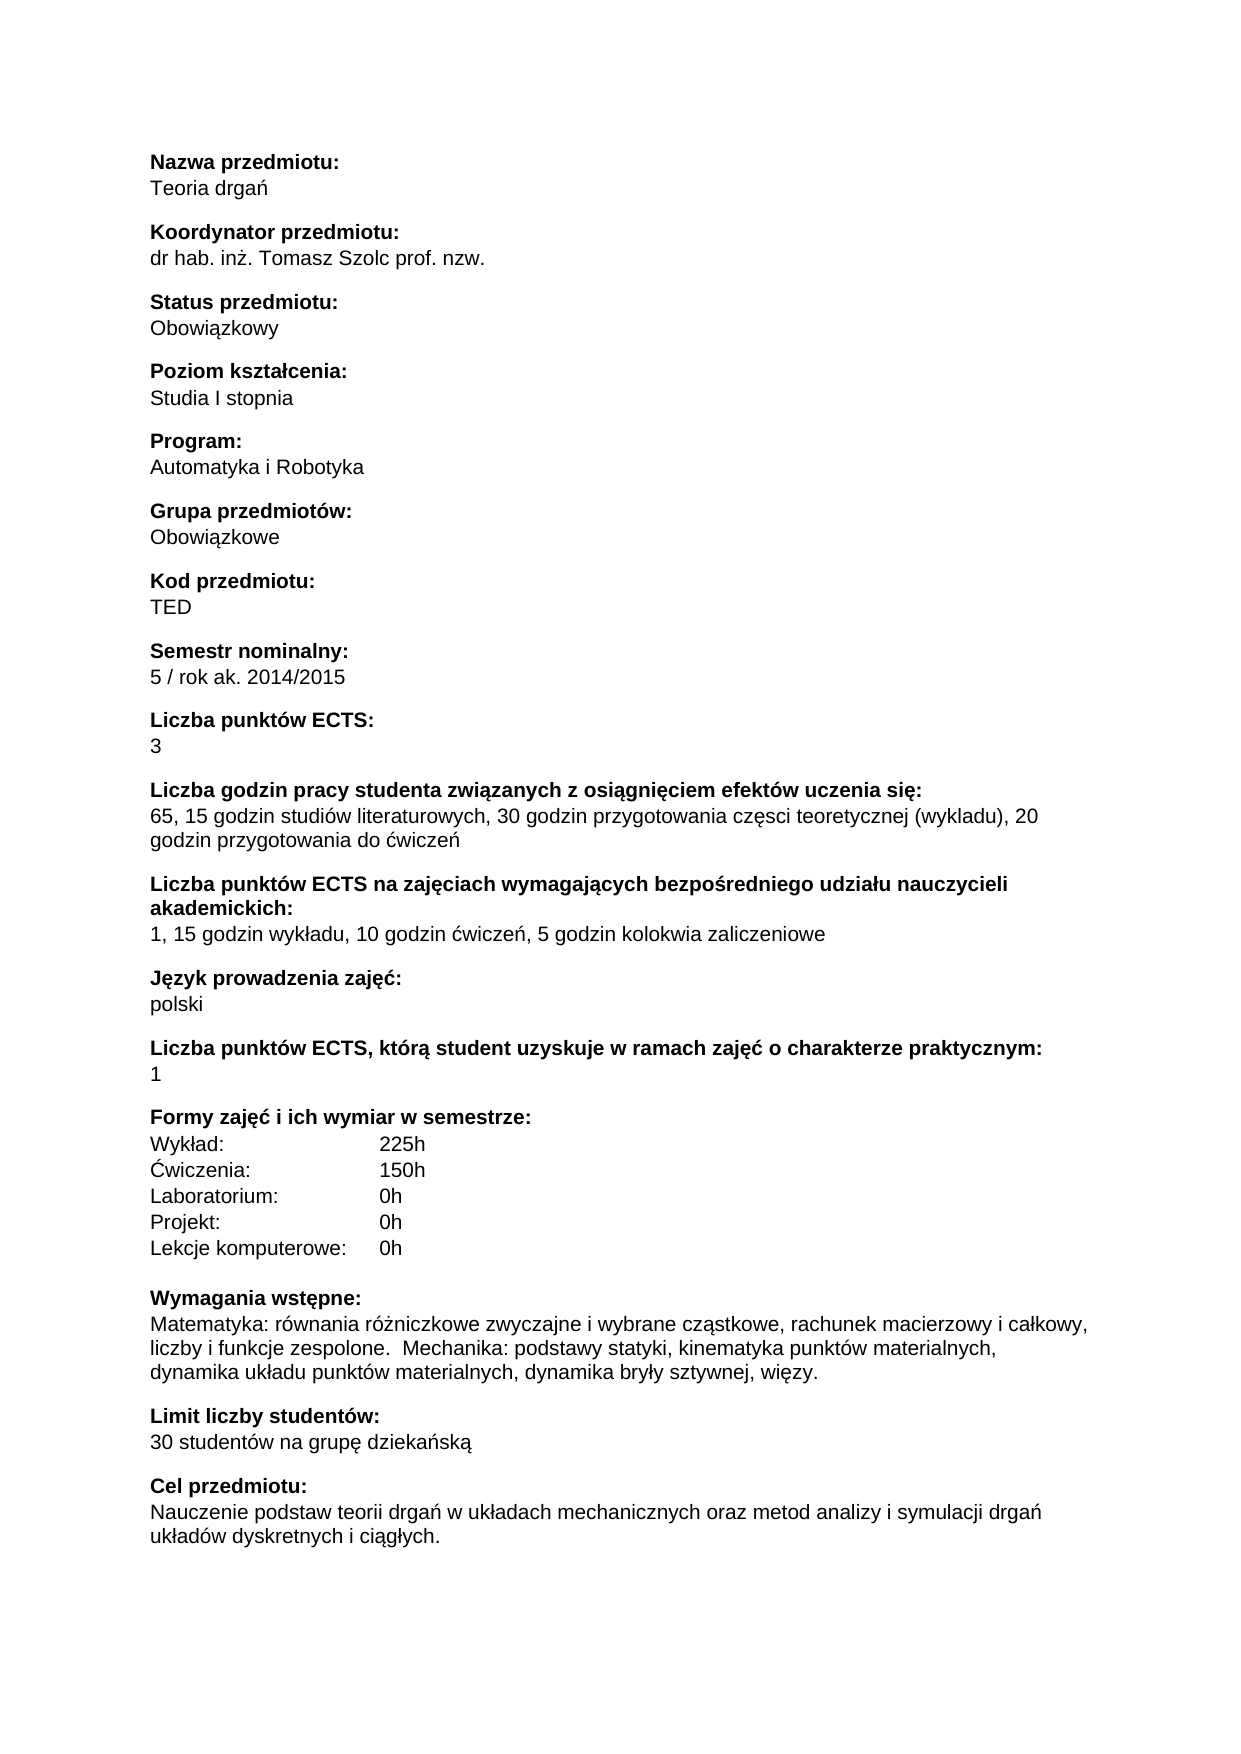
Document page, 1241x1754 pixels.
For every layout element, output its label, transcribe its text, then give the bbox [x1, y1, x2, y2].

text Liczba godzin pracy studenta związanych z osiągnięciem efektów uczenia się: [150, 778, 1090, 802]
text Nauczenie podstaw teorii drgań w układach mechanicznych oraz metod analizy i symulacji drgań układów dyskretnych i ciągłych. [150, 1499, 1090, 1547]
text Wymagania wstępne: [150, 1286, 1090, 1310]
table_cell 0h [369, 1234, 597, 1260]
table_cell Lekcje komputerowe: [140, 1236, 367, 1260]
text 30 studentów na grupę dziekańską [150, 1430, 1090, 1454]
text 65, 15 godzin studiów literaturowych, 30 godzin przygotowania częsci teoretycznej (wykladu), 20 godzin przygotowania do ćwiczeń [150, 804, 1090, 852]
text 1 [150, 1061, 1090, 1085]
text Grupa przedmiotów: [150, 499, 1090, 523]
text polski [150, 992, 1090, 1016]
table_cell 150h [369, 1156, 597, 1182]
table_cell Laboratorium: [140, 1184, 367, 1208]
text Semestr nominalny: [150, 638, 1090, 662]
text 5 / rok ak. 2014/2015 [150, 664, 1090, 688]
text dr hab. inż. Tomasz Szolc prof. nzw. [150, 246, 1090, 270]
text 1, 15 godzin wykładu, 10 godzin ćwiczeń, 5 godzin kolokwia zaliczeniowe [150, 922, 1090, 946]
table_cell 0h [369, 1182, 597, 1208]
text Liczba punktów ECTS na zajęciach wymagających bezpośredniego udziału nauczycieli akademickich: [150, 872, 1090, 920]
text TED [150, 595, 1090, 619]
text Obowiązkowe [150, 525, 1090, 549]
table_header 225h [369, 1132, 597, 1156]
text Koordynator przedmiotu: [150, 220, 1090, 244]
table_header Wykład: [140, 1132, 367, 1156]
text 3 [150, 734, 1090, 758]
table_cell 0h [369, 1208, 597, 1234]
table_cell Ćwiczenia: [140, 1158, 367, 1182]
text Liczba punktów ECTS, którą student uzyskuje w ramach zajęć o charakterze praktycznym: [150, 1035, 1090, 1059]
text Nazwa przedmiotu: [150, 150, 1090, 174]
text Status przedmiotu: [150, 289, 1090, 313]
text Limit liczby studentów: [150, 1404, 1090, 1428]
text Formy zajęć i ich wymiar w semestrze: [150, 1105, 1090, 1129]
text Teoria drgań [150, 176, 1090, 200]
text Liczba punktów ECTS: [150, 708, 1090, 732]
table_cell Projekt: [140, 1210, 367, 1234]
text Automatyka i Robotyka [150, 455, 1090, 479]
text Kod przedmiotu: [150, 569, 1090, 593]
text Program: [150, 429, 1090, 453]
text Obowiązkowy [150, 316, 1090, 339]
text Cel przedmiotu: [150, 1473, 1090, 1497]
text Poziom kształcenia: [150, 359, 1090, 383]
text Studia I stopnia [150, 385, 1090, 409]
text Matematyka: równania różniczkowe zwyczajne i wybrane cząstkowe, rachunek macierzowy i całkowy, liczby i funkcje zespolone. Mechanika: podstawy statyki, kinematyka punktów materialnych, dynamika układu punktów materialnych, dynamika bryły sztywnej, więzy. [150, 1312, 1090, 1384]
text Język prowadzenia zajęć: [150, 966, 1090, 989]
